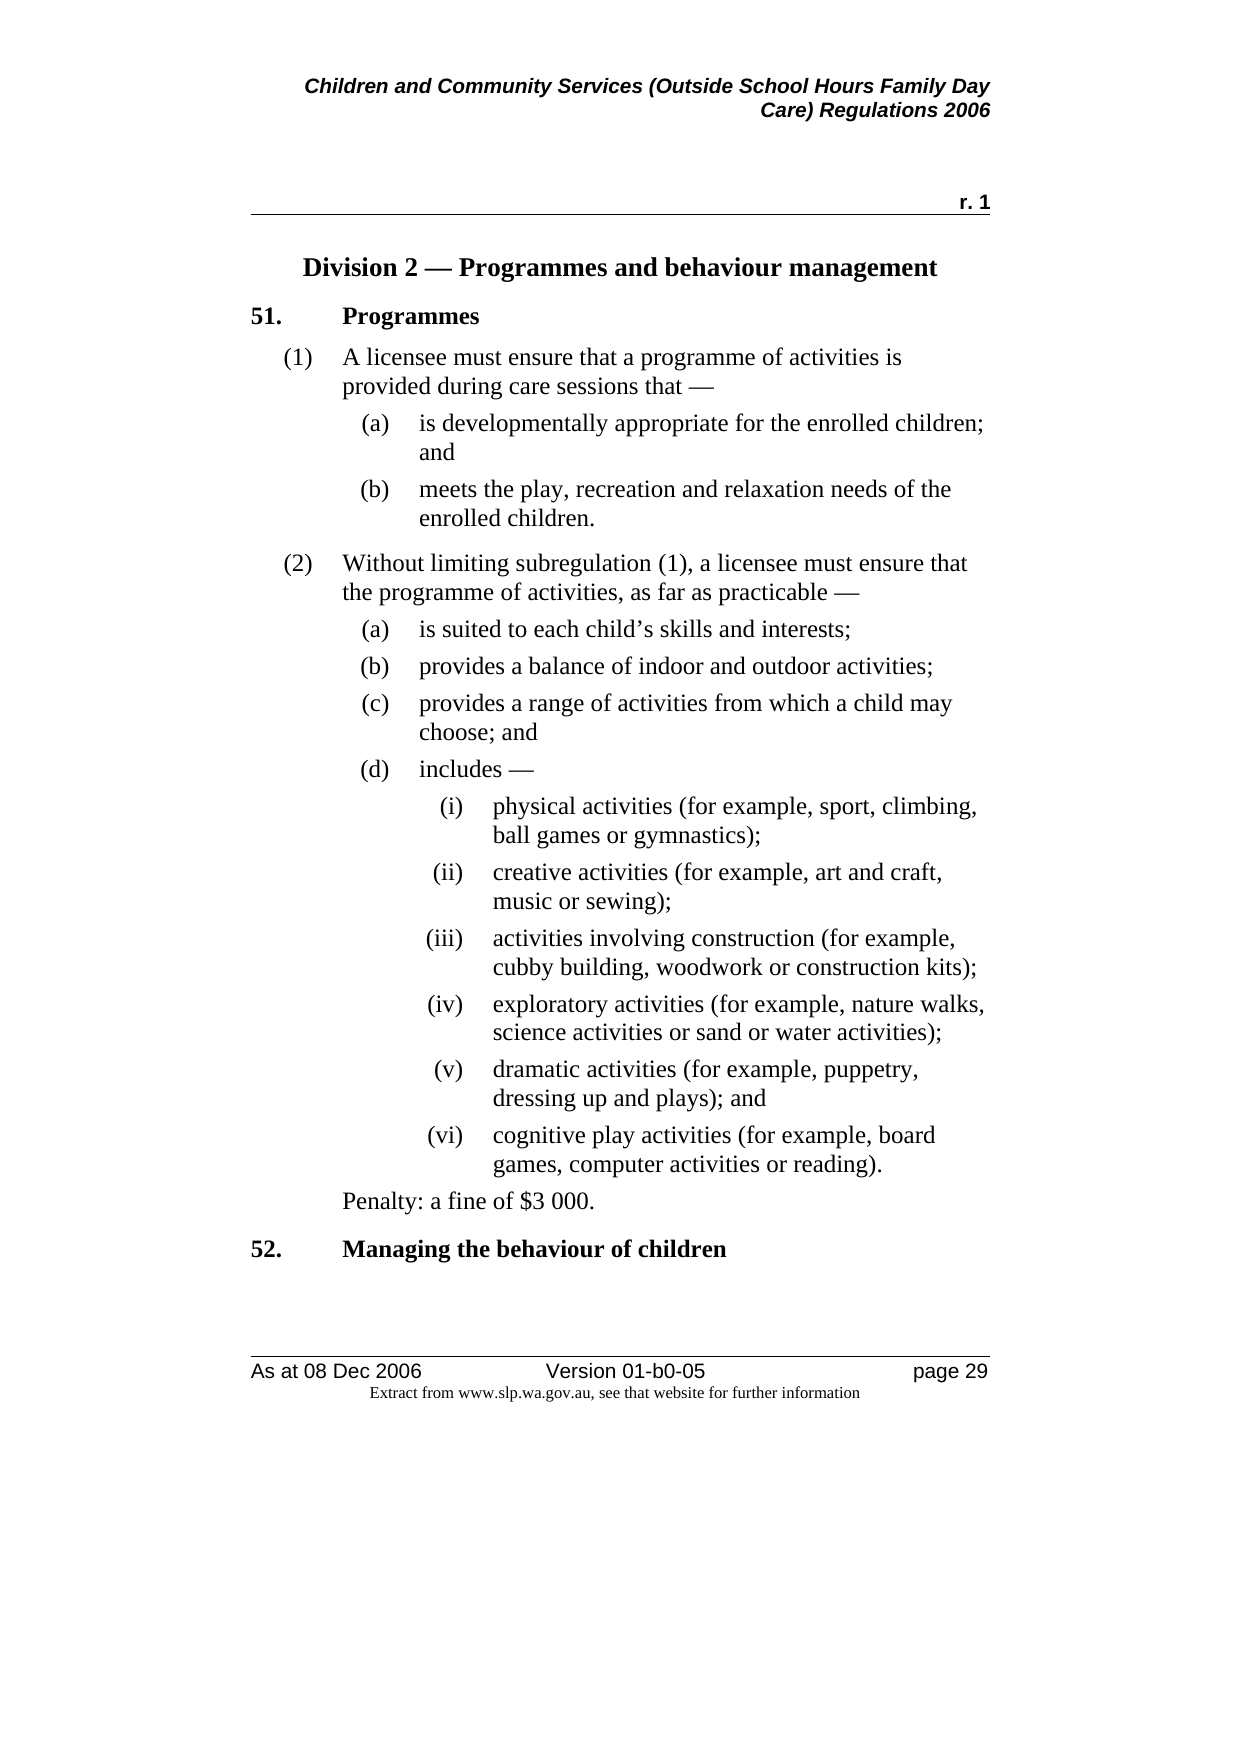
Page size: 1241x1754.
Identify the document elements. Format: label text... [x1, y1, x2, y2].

text (iii) activities involving construction (for example, cubby building, woodwork or construction kits); [251, 923, 990, 980]
subtitle 51. Programmes [251, 301, 990, 330]
text (i) physical activities (for example, sport, climbing, ball games or gymnastics); [251, 791, 990, 849]
subtitle 52. Managing the behaviour of children [251, 1234, 990, 1262]
text (1) A licensee must ensure that a programme of activities is provided during care sessions that — [251, 342, 990, 400]
text (a) is developmentally appropriate for the enrolled children; and [251, 408, 990, 466]
text (a) is suited to each child’s skills and interests; [251, 614, 990, 643]
text (vi) cognitive play activities (for example, board games, computer activities or reading). [251, 1120, 990, 1178]
text (b) meets the play, recreation and relaxation needs of the enrolled children. [251, 474, 990, 532]
text (d) includes — [251, 754, 990, 783]
text (iv) exploratory activities (for example, nature walks, science activities or sand or water activities); [251, 989, 990, 1046]
text (ii) creative activities (for example, art and craft, music or sewing); [251, 857, 990, 914]
text (v) dramatic activities (for example, puppetry, dressing up and plays); and [251, 1054, 990, 1112]
text Penalty: a fine of $3 000. [251, 1186, 990, 1215]
subtitle Division 2 — Programmes and behaviour management [251, 251, 990, 282]
text (b) provides a balance of indoor and outdoor activities; [251, 651, 990, 680]
text (2) Without limiting subregulation (1), a licensee must ensure that the programme of activities, as far as practicable — [251, 548, 990, 606]
text (c) provides a range of activities from which a child may choose; and [251, 688, 990, 746]
